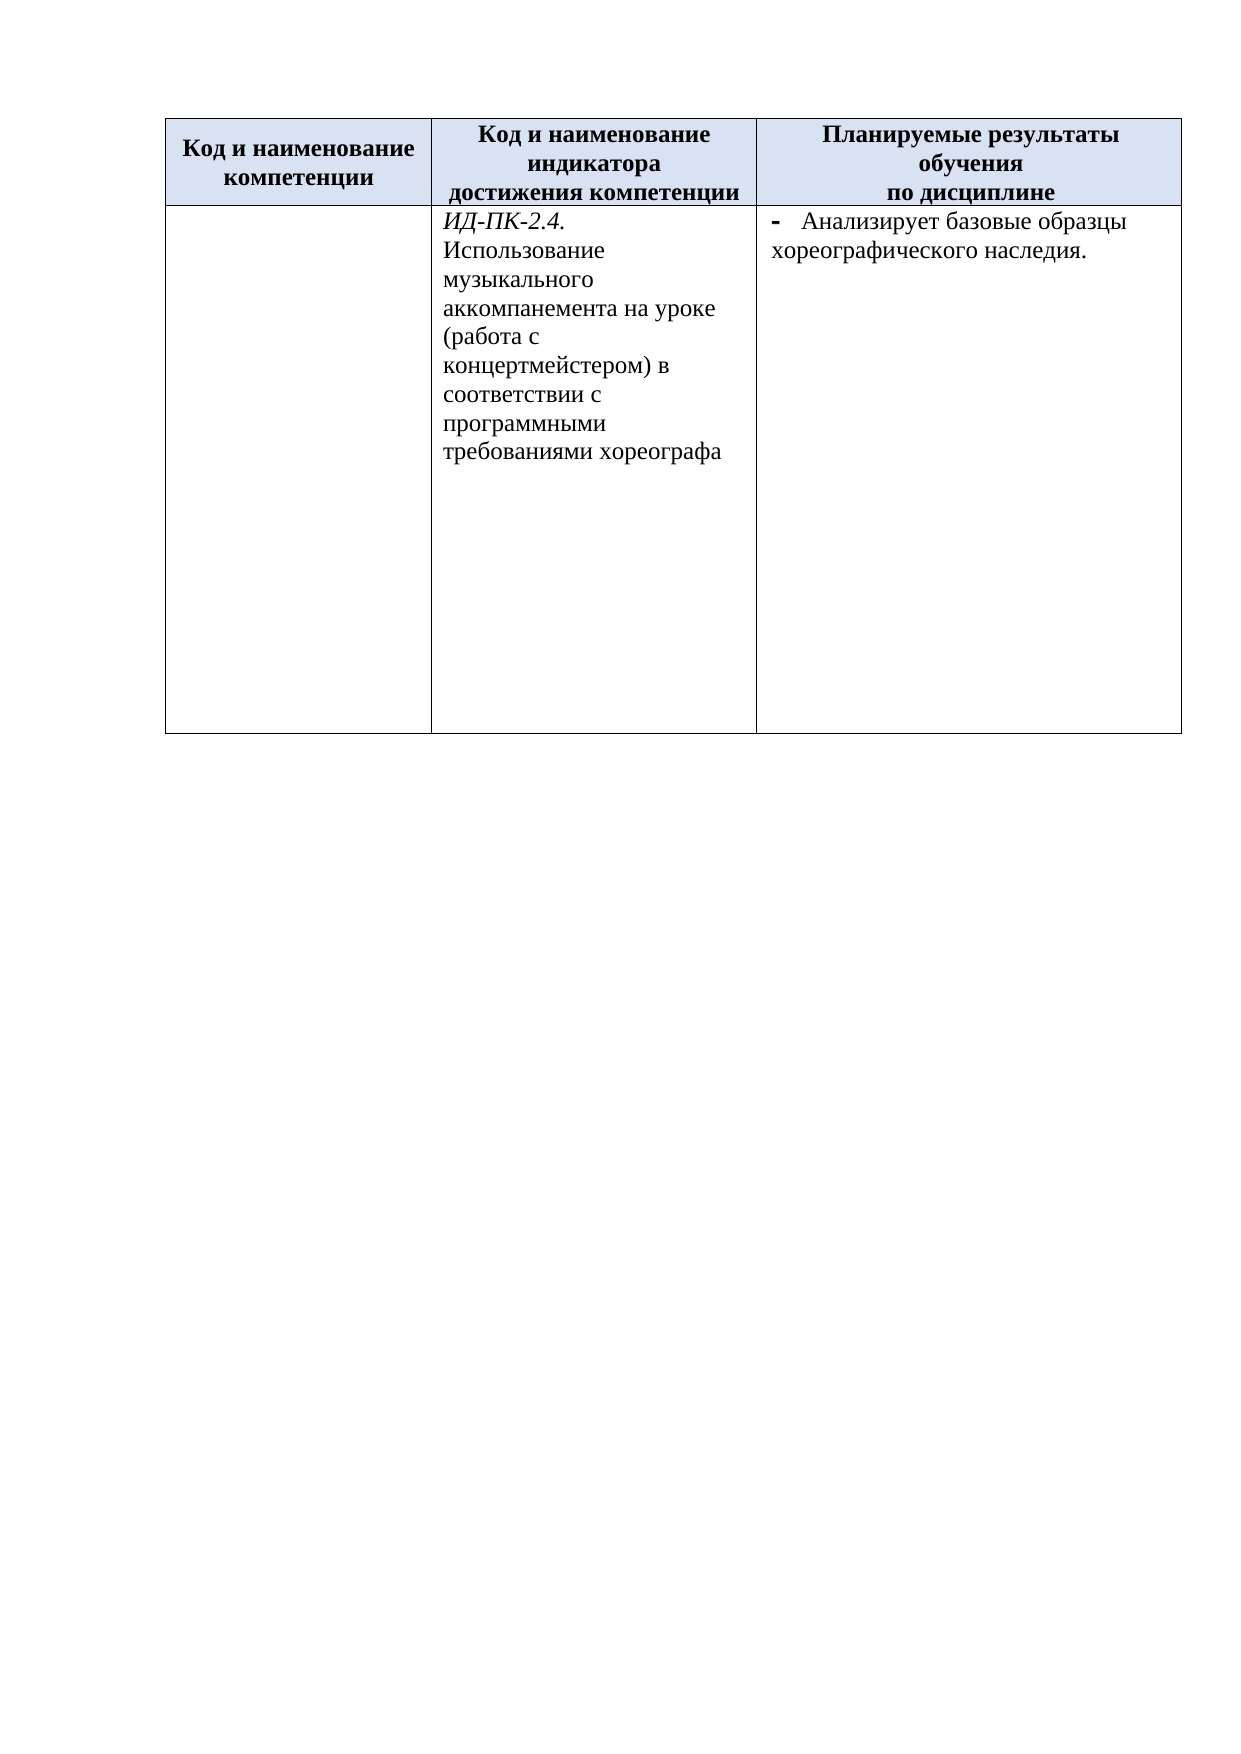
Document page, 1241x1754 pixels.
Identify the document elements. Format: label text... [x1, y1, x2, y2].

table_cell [166, 206, 431, 733]
table_cell ИД-ПК-2.4. Использование музыкального аккомпанемента на уроке (работа с концертмейстером) в соответствии с программными требованиями хореографа [432, 206, 756, 733]
table_header Планируемые результаты обучения по дисциплине [757, 119, 1181, 205]
table_header Код и наименование индикатора достижения компетенции [432, 119, 756, 205]
table_header Код и наименование компетенции [166, 119, 431, 205]
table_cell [757, 206, 1181, 733]
